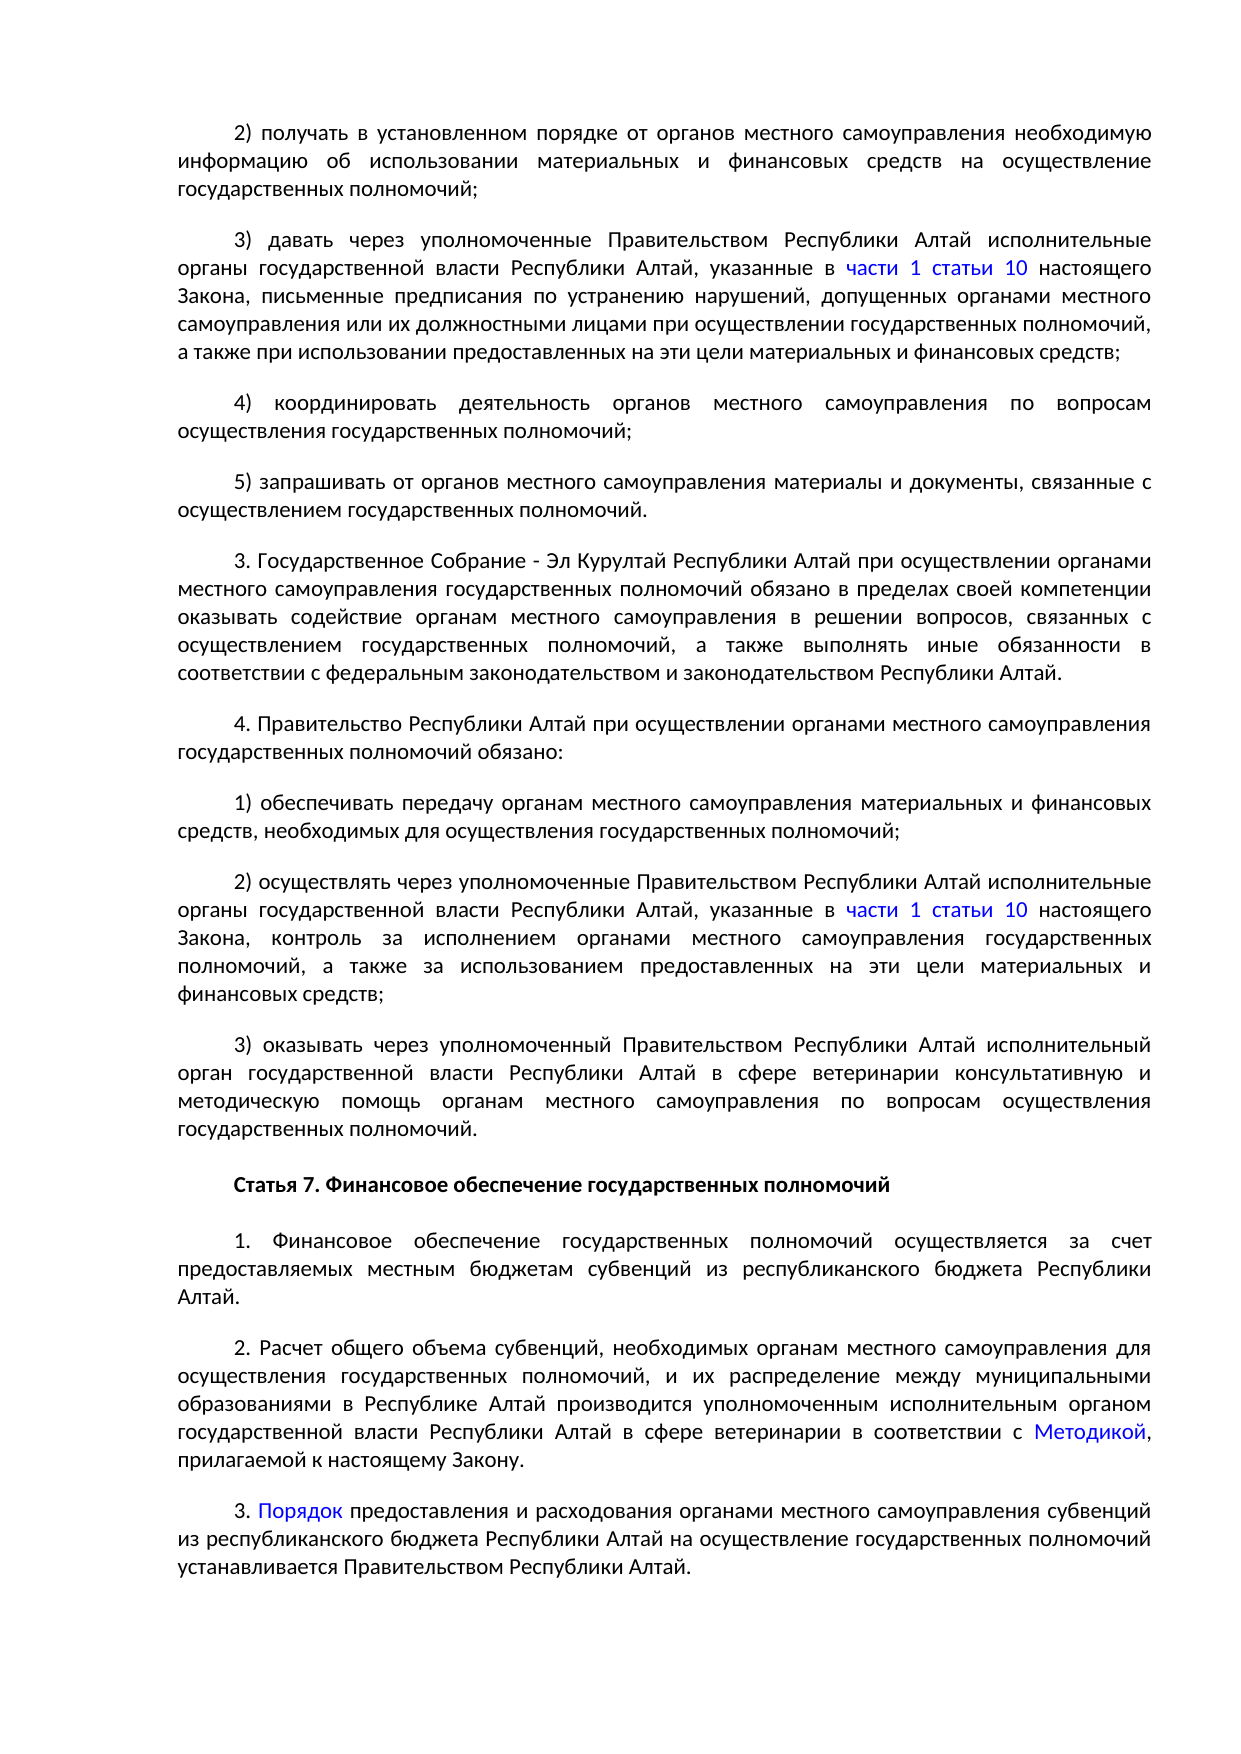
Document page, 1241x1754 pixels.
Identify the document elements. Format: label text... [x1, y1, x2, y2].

text 4. Правительство Республики Алтай при осуществлении органами местного самоуправления государственных полномочий обязано: [177, 709, 1152, 765]
text 4) координировать деятельность органов местного самоуправления по вопросам осуществления государственных полномочий; [177, 388, 1152, 444]
text 3) давать через уполномоченные Правительством Республики Алтай исполнительные органы государственной власти Республики Алтай, указанные в части 1 статьи 10 настоящего Закона, письменные предписания по устранению нарушений, допущенных органами местного самоуправления или их должностными лицами при осуществлении государственных полномочий, а также при использовании предоставленных на эти цели материальных и финансовых средств; [177, 225, 1152, 365]
text 1. Финансовое обеспечение государственных полномочий осуществляется за счет предоставляемых местным бюджетам субвенций из республиканского бюджета Республики Алтай. [177, 1226, 1152, 1310]
text 2) осуществлять через уполномоченные Правительством Республики Алтай исполнительные органы государственной власти Республики Алтай, указанные в части 1 статьи 10 настоящего Закона, контроль за исполнением органами местного самоуправления государственных полномочий, а также за использованием предоставленных на эти цели материальных и финансовых средств; [177, 867, 1152, 1007]
text 3. Государственное Собрание - Эл Курултай Республики Алтай при осуществлении органами местного самоуправления государственных полномочий обязано в пределах своей компетенции оказывать содействие органам местного самоуправления в решении вопросов, связанных с осуществлением государственных полномочий, а также выполнять иные обязанности в соответствии с федеральным законодательством и законодательством Республики Алтай. [177, 546, 1152, 686]
text 2) получать в установленном порядке от органов местного самоуправления необходимую информацию об использовании материальных и финансовых средств на осуществление государственных полномочий; [177, 118, 1152, 202]
title Статья 7. Финансовое обеспечение государственных полномочий [177, 1170, 1152, 1198]
text 5) запрашивать от органов местного самоуправления материалы и документы, связанные с осуществлением государственных полномочий. [177, 467, 1152, 523]
text 1) обеспечивать передачу органам местного самоуправления материальных и финансовых средств, необходимых для осуществления государственных полномочий; [177, 788, 1152, 844]
text 3. Порядок предоставления и расходования органами местного самоуправления субвенций из республиканского бюджета Республики Алтай на осуществление государственных полномочий устанавливается Правительством Республики Алтай. [177, 1496, 1152, 1580]
text 3) оказывать через уполномоченный Правительством Республики Алтай исполнительный орган государственной власти Республики Алтай в сфере ветеринарии консультативную и методическую помощь органам местного самоуправления по вопросам осуществления государственных полномочий. [177, 1030, 1152, 1142]
text 2. Расчет общего объема субвенций, необходимых органам местного самоуправления для осуществления государственных полномочий, и их распределение между муниципальными образованиями в Республике Алтай производится уполномоченным исполнительным органом государственной власти Республики Алтай в сфере ветеринарии в соответствии с Методикой, прилагаемой к настоящему Закону. [177, 1333, 1152, 1473]
